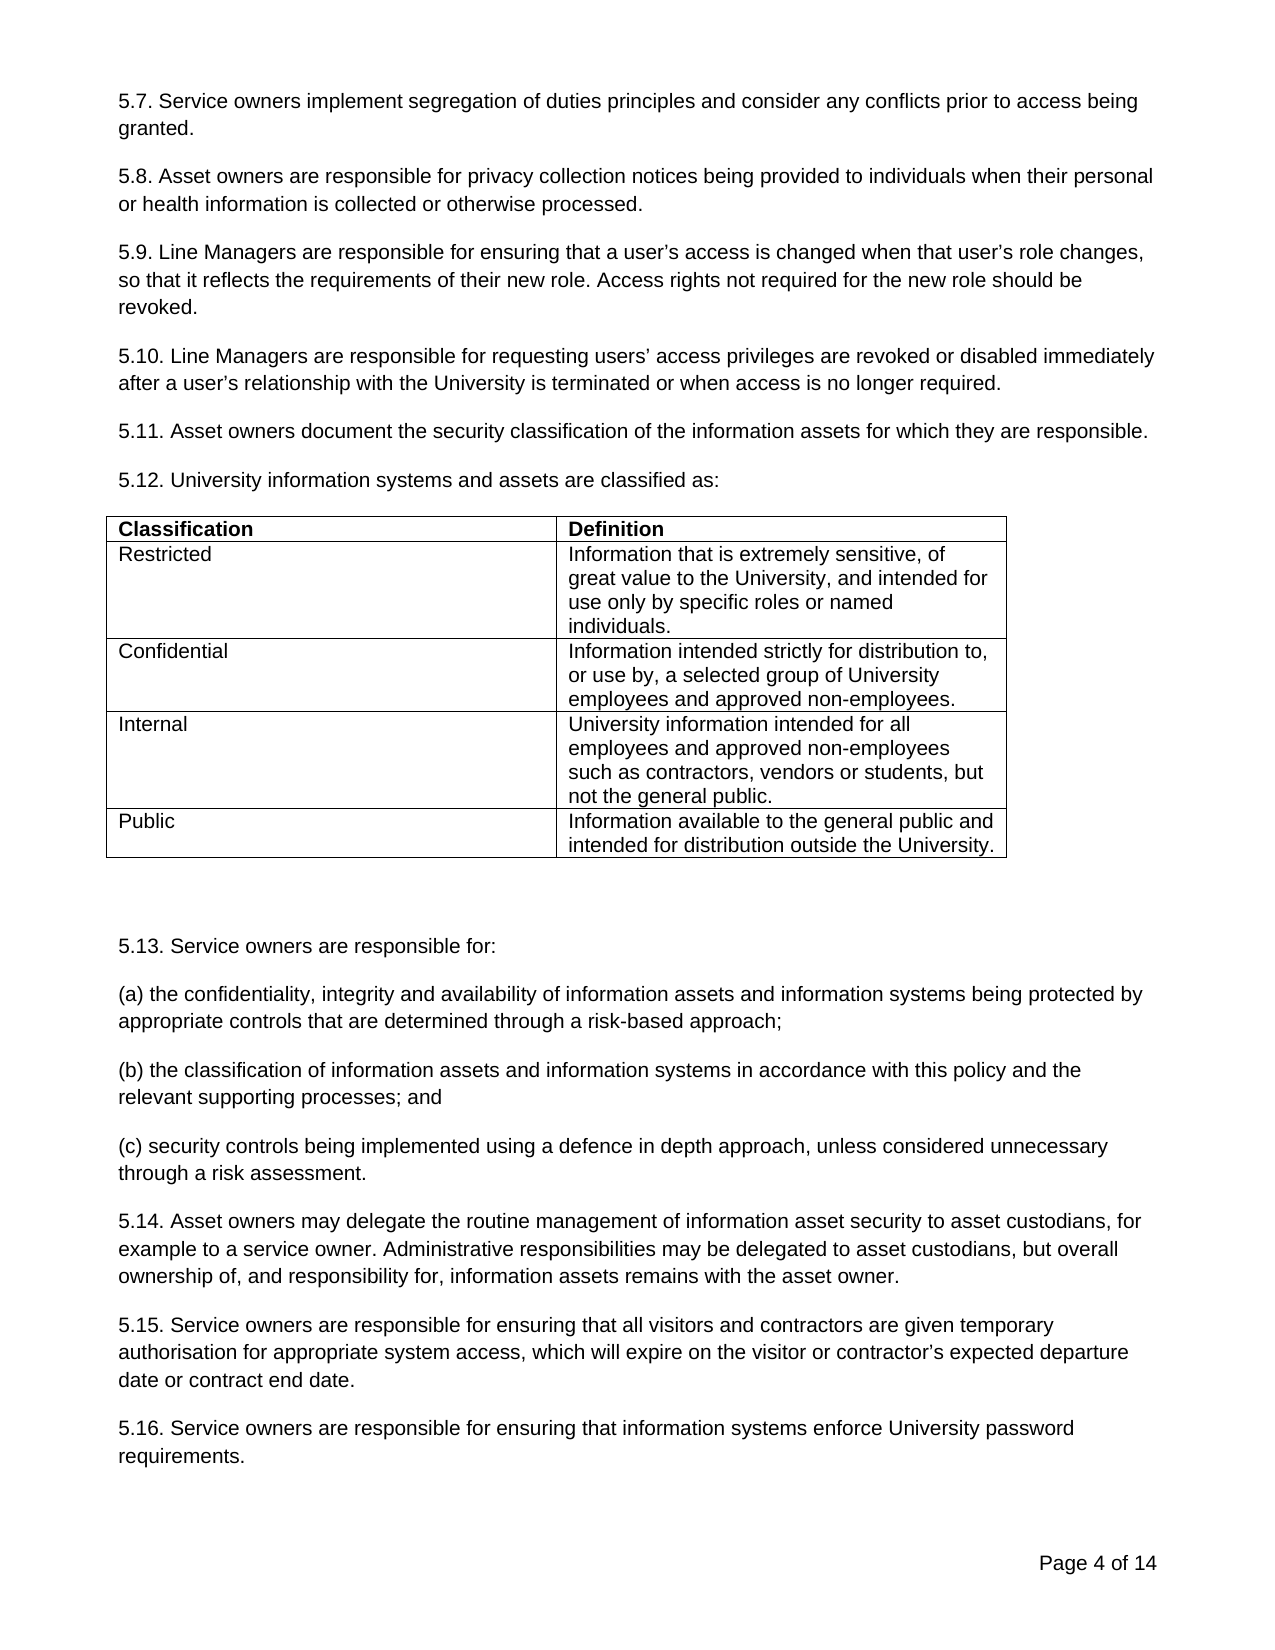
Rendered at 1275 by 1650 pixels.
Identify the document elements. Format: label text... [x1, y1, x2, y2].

text 5.14. Asset owners may delegate the routine management of information asset security to asset custodians, for example to a service owner. Administrative responsibilities may be delegated to asset custodians, but overall ownership of, and responsibility for, information assets remains with the asset owner. [118, 1209, 1157, 1288]
table_cell Information available to the general public and intended for distribution outside the University. [557, 809, 1006, 857]
text 5.9. Line Managers are responsible for ensuring that a user’s access is changed when that user’s role changes, so that it reflects the requirements of their new role. Access rights not required for the new role should be revoked. [118, 240, 1157, 319]
table_cell Information intended strictly for distribution to, or use by, a selected group of University employees and approved non-employees. [557, 639, 1006, 711]
table_cell Internal [107, 712, 556, 808]
text 5.11. Asset owners document the security classification of the information assets for which they are responsible. [118, 419, 1157, 443]
text 5.12. University information systems and assets are classified as: [118, 468, 1157, 492]
text 5.15. Service owners are responsible for ensuring that all visitors and contractors are given temporary authorisation for appropriate system access, which will expire on the visitor or contractor’s expected departure date or contract end date. [118, 1313, 1157, 1392]
table_header Definition [557, 517, 1006, 541]
table_cell Public [107, 809, 556, 857]
table_cell Information that is extremely sensitive, of great value to the University, and intended for use only by specific roles or named individuals. [557, 542, 1006, 638]
text 5.8. Asset owners are responsible for privacy collection notices being provided to individuals when their personal or health information is collected or otherwise processed. [118, 164, 1157, 216]
text 5.7. Service owners implement segregation of duties principles and consider any conflicts prior to access being granted. [118, 88, 1157, 140]
text (a) the confidentiality, integrity and availability of information assets and information systems being protected by appropriate controls that are determined through a risk-based approach; [118, 982, 1157, 1033]
text 5.16. Service owners are responsible for ensuring that information systems enforce University password requirements. [118, 1416, 1157, 1467]
table_cell University information intended for all employees and approved non-employees such as contractors, vendors or students, but not the general public. [557, 712, 1006, 808]
table_cell Confidential [107, 639, 556, 711]
text 5.13. Service owners are responsible for: [118, 906, 1157, 957]
text (c) security controls being implemented using a defence in depth approach, unless considered unnecessary through a risk assessment. [118, 1133, 1157, 1185]
table_header Classification [107, 517, 556, 541]
table_cell Restricted [107, 542, 556, 638]
text 5.10. Line Managers are responsible for requesting users’ access privileges are revoked or disabled immediately after a user’s relationship with the University is terminated or when access is no longer required. [118, 343, 1157, 395]
text (b) the classification of information assets and information systems in accordance with this policy and the relevant supporting processes; and [118, 1058, 1157, 1109]
